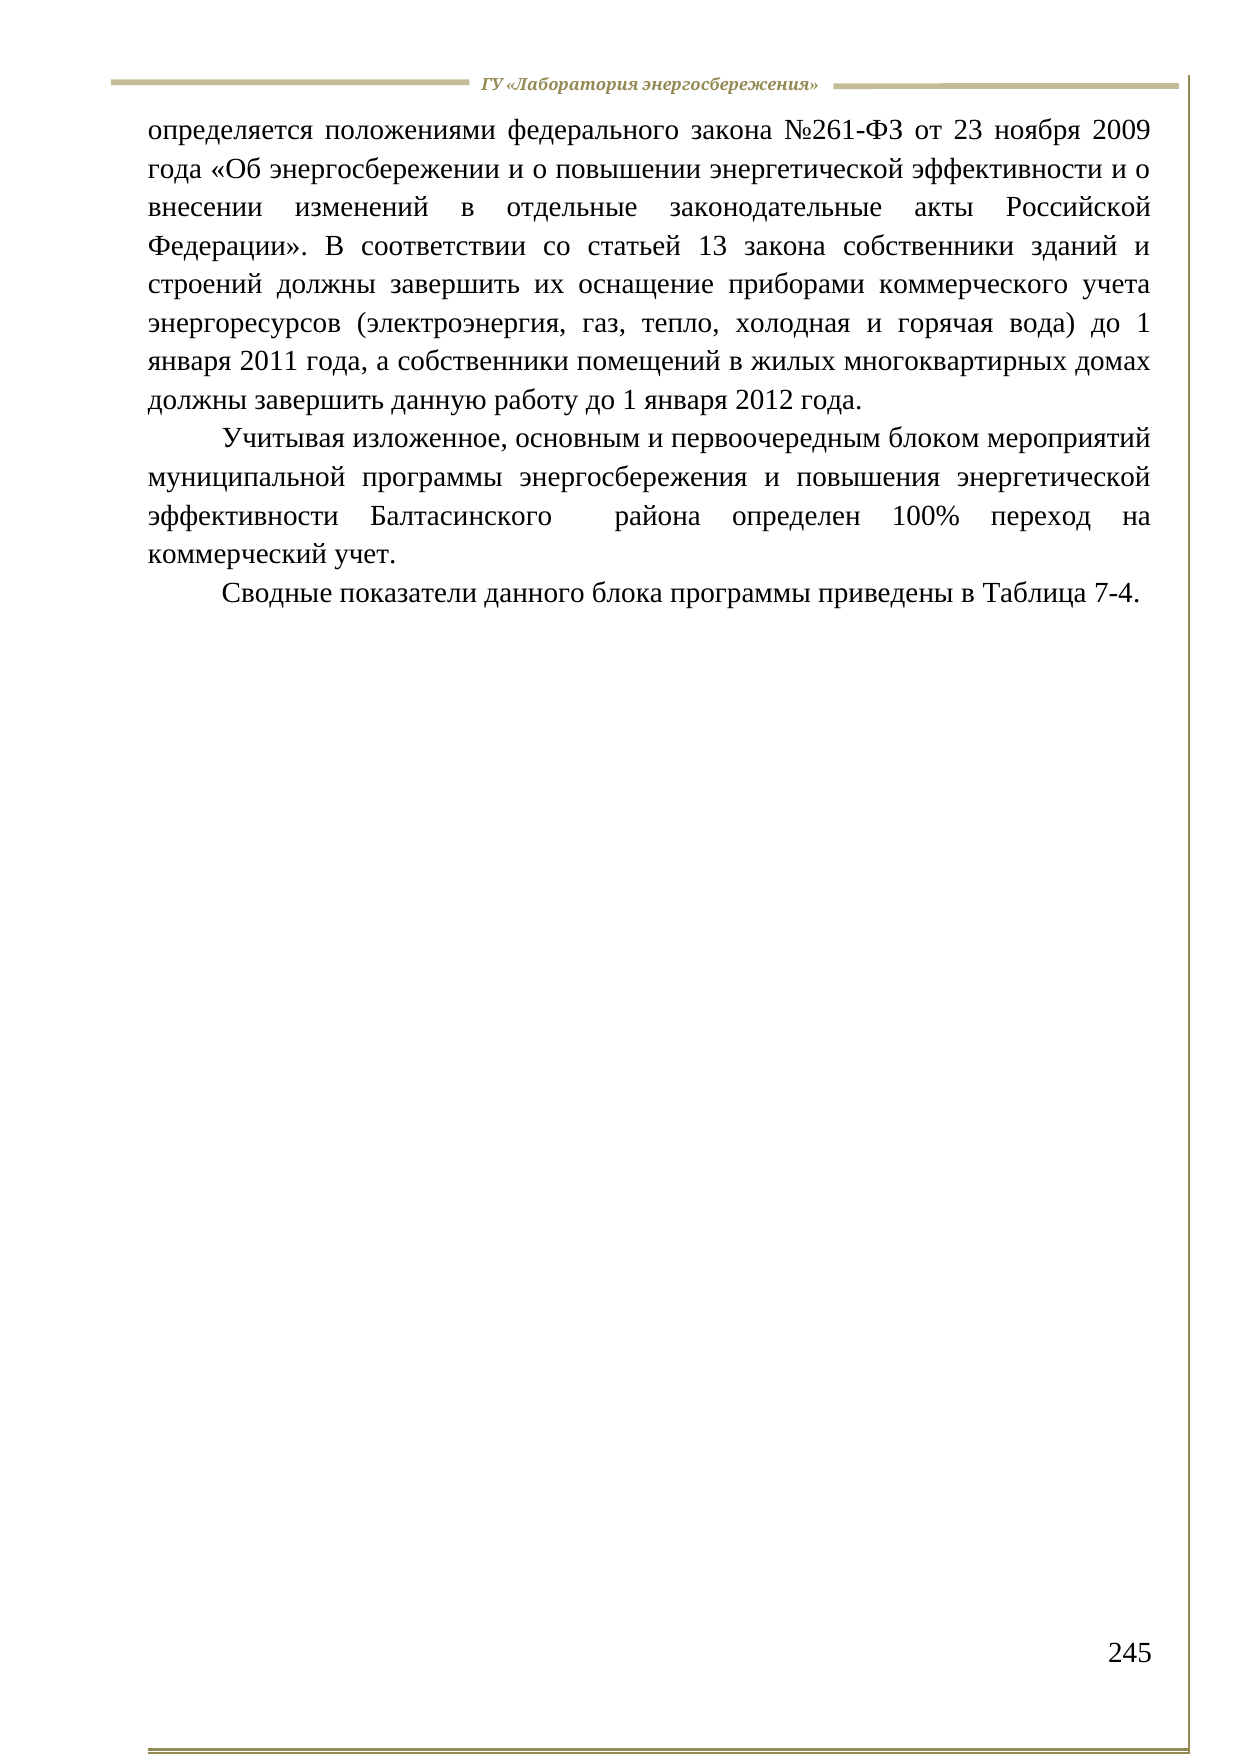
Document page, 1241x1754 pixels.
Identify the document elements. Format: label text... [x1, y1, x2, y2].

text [148, 112, 1152, 416]
text Учитывая изложенное, основным и первоочередным блоком мероприятий муниципальной программы энергосбережения и повышения энергетической эффективности Балтасинского района определен 100% переход на коммерческий учет. [148, 421, 1152, 570]
